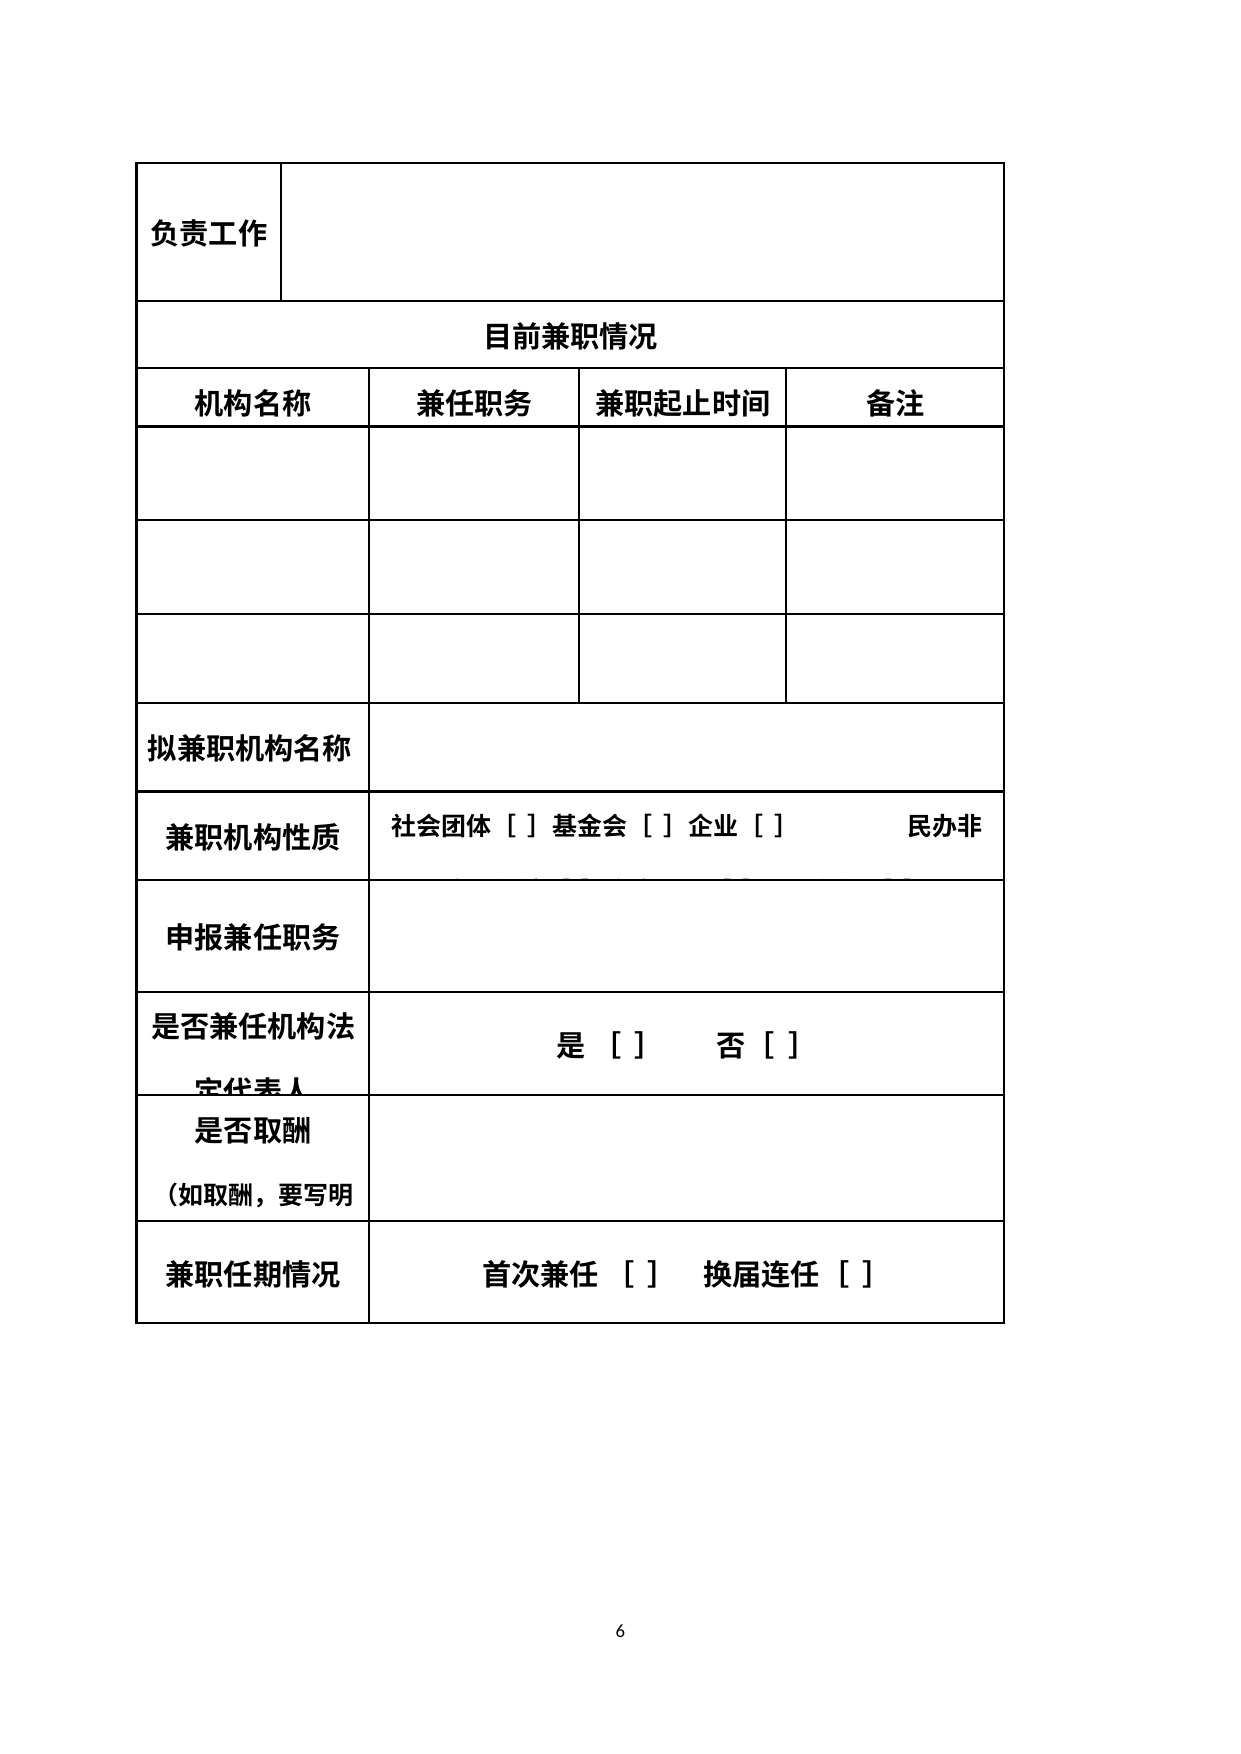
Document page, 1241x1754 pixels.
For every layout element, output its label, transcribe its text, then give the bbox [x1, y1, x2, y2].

table_cell 目前兼职情况 [138, 302, 1003, 367]
table_cell [370, 1096, 1003, 1220]
table_cell 申报兼任职务 [138, 881, 368, 991]
table_cell [787, 521, 1003, 613]
table_cell [787, 428, 1003, 519]
table_cell 兼职起止时间 [580, 369, 785, 425]
table_cell 兼职机构性质 [138, 793, 368, 879]
table_cell [282, 164, 1003, 300]
table_cell 备注 [787, 369, 1003, 425]
table_cell [138, 615, 368, 702]
table_cell 社会团体［ ］基金会［ ］企业［ ］ 民办非企业单位［ ］学术期刊［ ］国际组织［ ］ [370, 793, 1003, 879]
table_cell [370, 428, 578, 519]
table_cell 兼职任期情况 [138, 1222, 368, 1322]
table_cell 是否取酬 （如取酬，要写明约定的取酬金额） [138, 1096, 368, 1220]
table_cell 是否兼任机构法定代表人 [138, 993, 368, 1094]
table_cell 机构名称 [138, 369, 368, 425]
table_cell 首次兼任 ［ ］ 换届连任［ ］ [370, 1222, 1003, 1322]
table_cell 是 ［ ］ 否［ ］ [370, 993, 1003, 1094]
table_cell 拟兼职机构名称 [138, 704, 368, 790]
table_cell [370, 615, 578, 702]
table_cell [370, 704, 1003, 790]
table_cell [580, 615, 785, 702]
table_cell 兼任职务 [370, 369, 578, 425]
table_cell [787, 615, 1003, 702]
table_cell [370, 521, 578, 613]
table_cell [138, 521, 368, 613]
table_cell [580, 428, 785, 519]
table_cell 负责工作 [138, 164, 280, 300]
table_cell [370, 881, 1003, 991]
table_cell [580, 521, 785, 613]
table_cell [138, 428, 368, 519]
